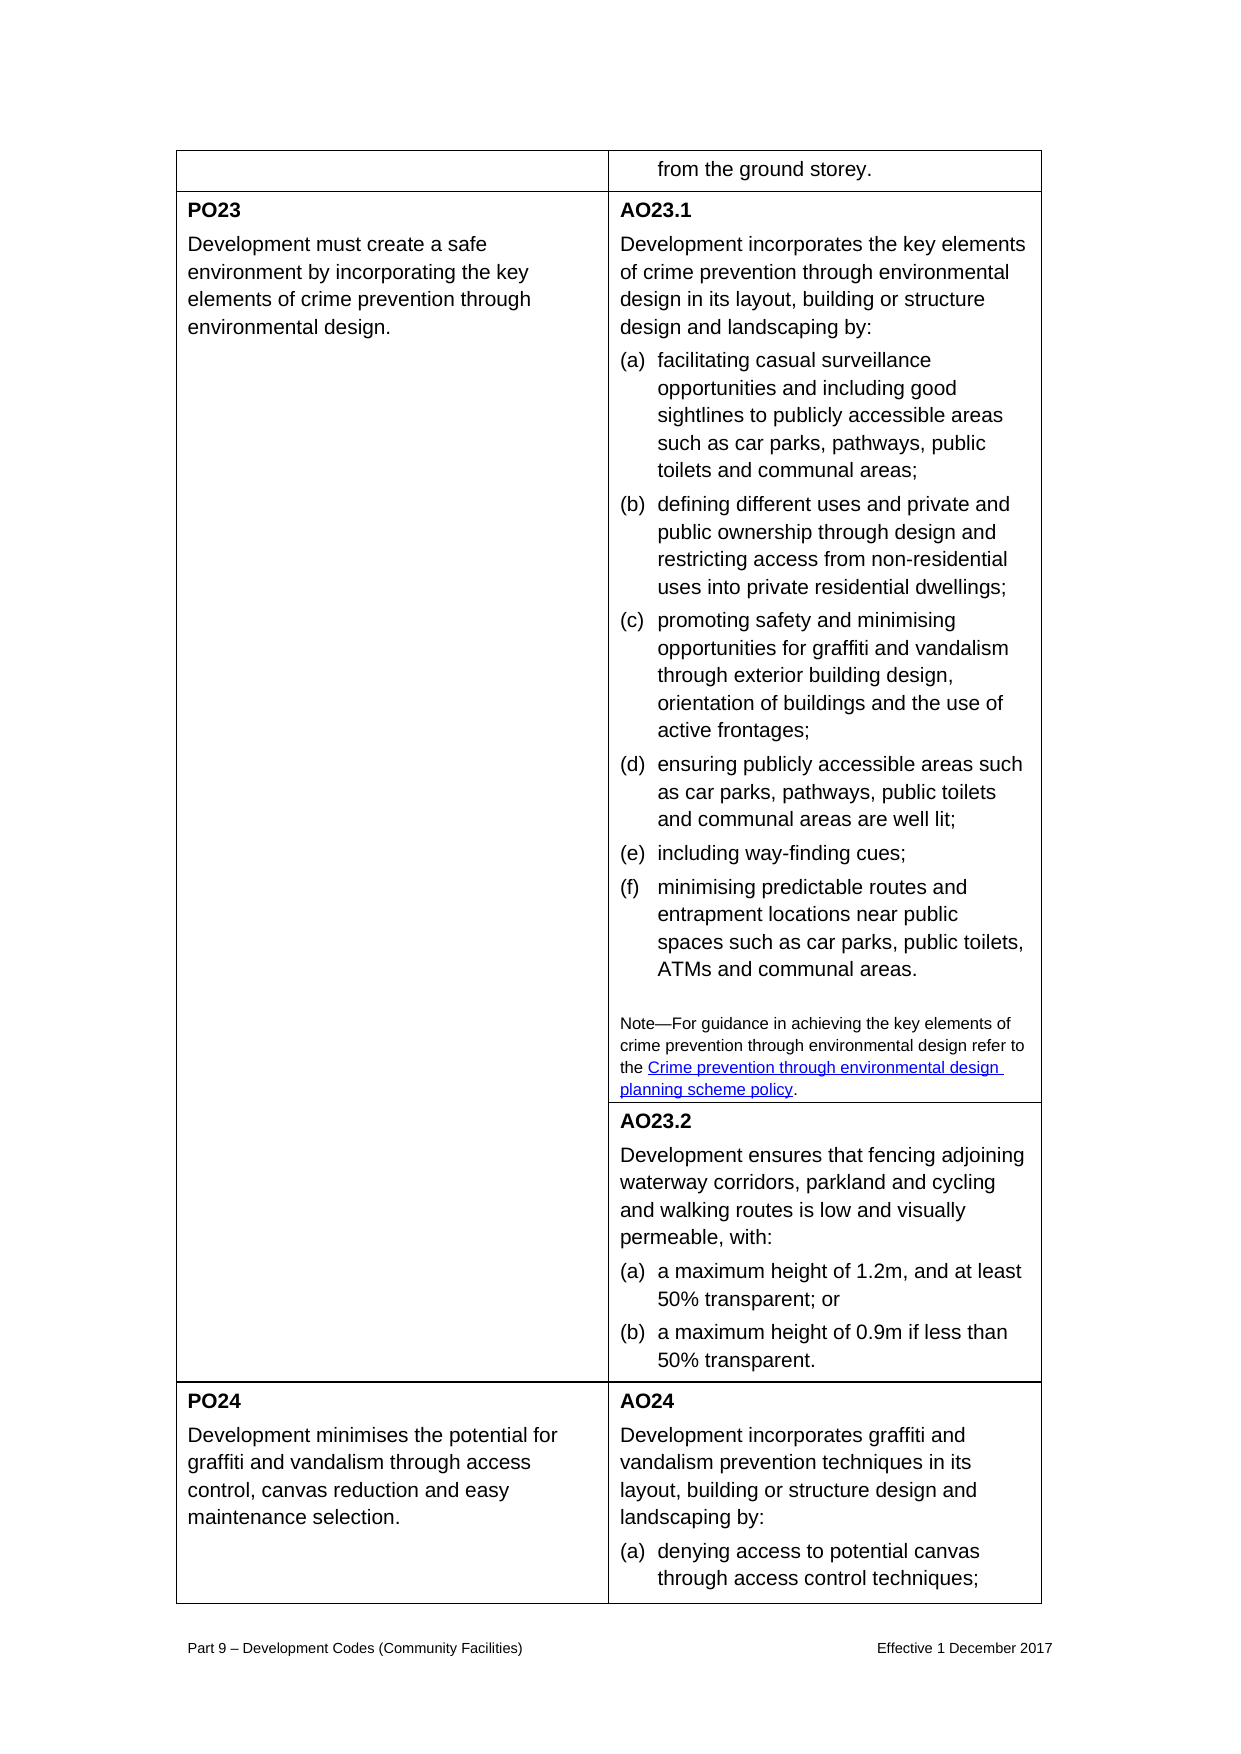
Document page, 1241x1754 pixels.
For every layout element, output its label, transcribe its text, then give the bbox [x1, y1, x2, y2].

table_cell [609, 1383, 1041, 1603]
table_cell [609, 151, 1041, 191]
table_cell AO23.1 Development incorporates the key elements of crime prevention through environmental design in its layout, building or structure design and landscaping by: facilitating casual surveillance opportunities and including good sightlines to publicly accessible areas such as car parks, pathways, public toilets and communal areas; defining different uses and private and public ownership through design and restricting access from non-residential uses into private residential dwellings; promoting safety and minimising opportunities for graffiti and vandalism through exterior building design, orientation of buildings and the use of active frontages; ensuring publicly accessible areas such as car parks, pathways, public toilets and communal areas are well lit; including way-finding cues; minimising predictable routes and entrapment locations near public spaces such as car parks, public toilets, ATMs and communal areas. Note—For guidance in achieving the key elements of crime prevention through environmental design refer to the Crime prevention through environmental design planning scheme policy. [609, 192, 1041, 1102]
table_cell AO23.2 Development ensures that fencing adjoining waterway corridors, parkland and cycling and walking routes is low and visually permeable, with: a maximum height of 1.2m, and at least 50% transparent; or a maximum height of 0.9m if less than 50% transparent. [609, 1103, 1041, 1381]
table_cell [177, 151, 608, 191]
table_cell PO23 Development must create a safe environment by incorporating the key elements of crime prevention through environmental design. [177, 192, 608, 1381]
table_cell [177, 1383, 608, 1603]
